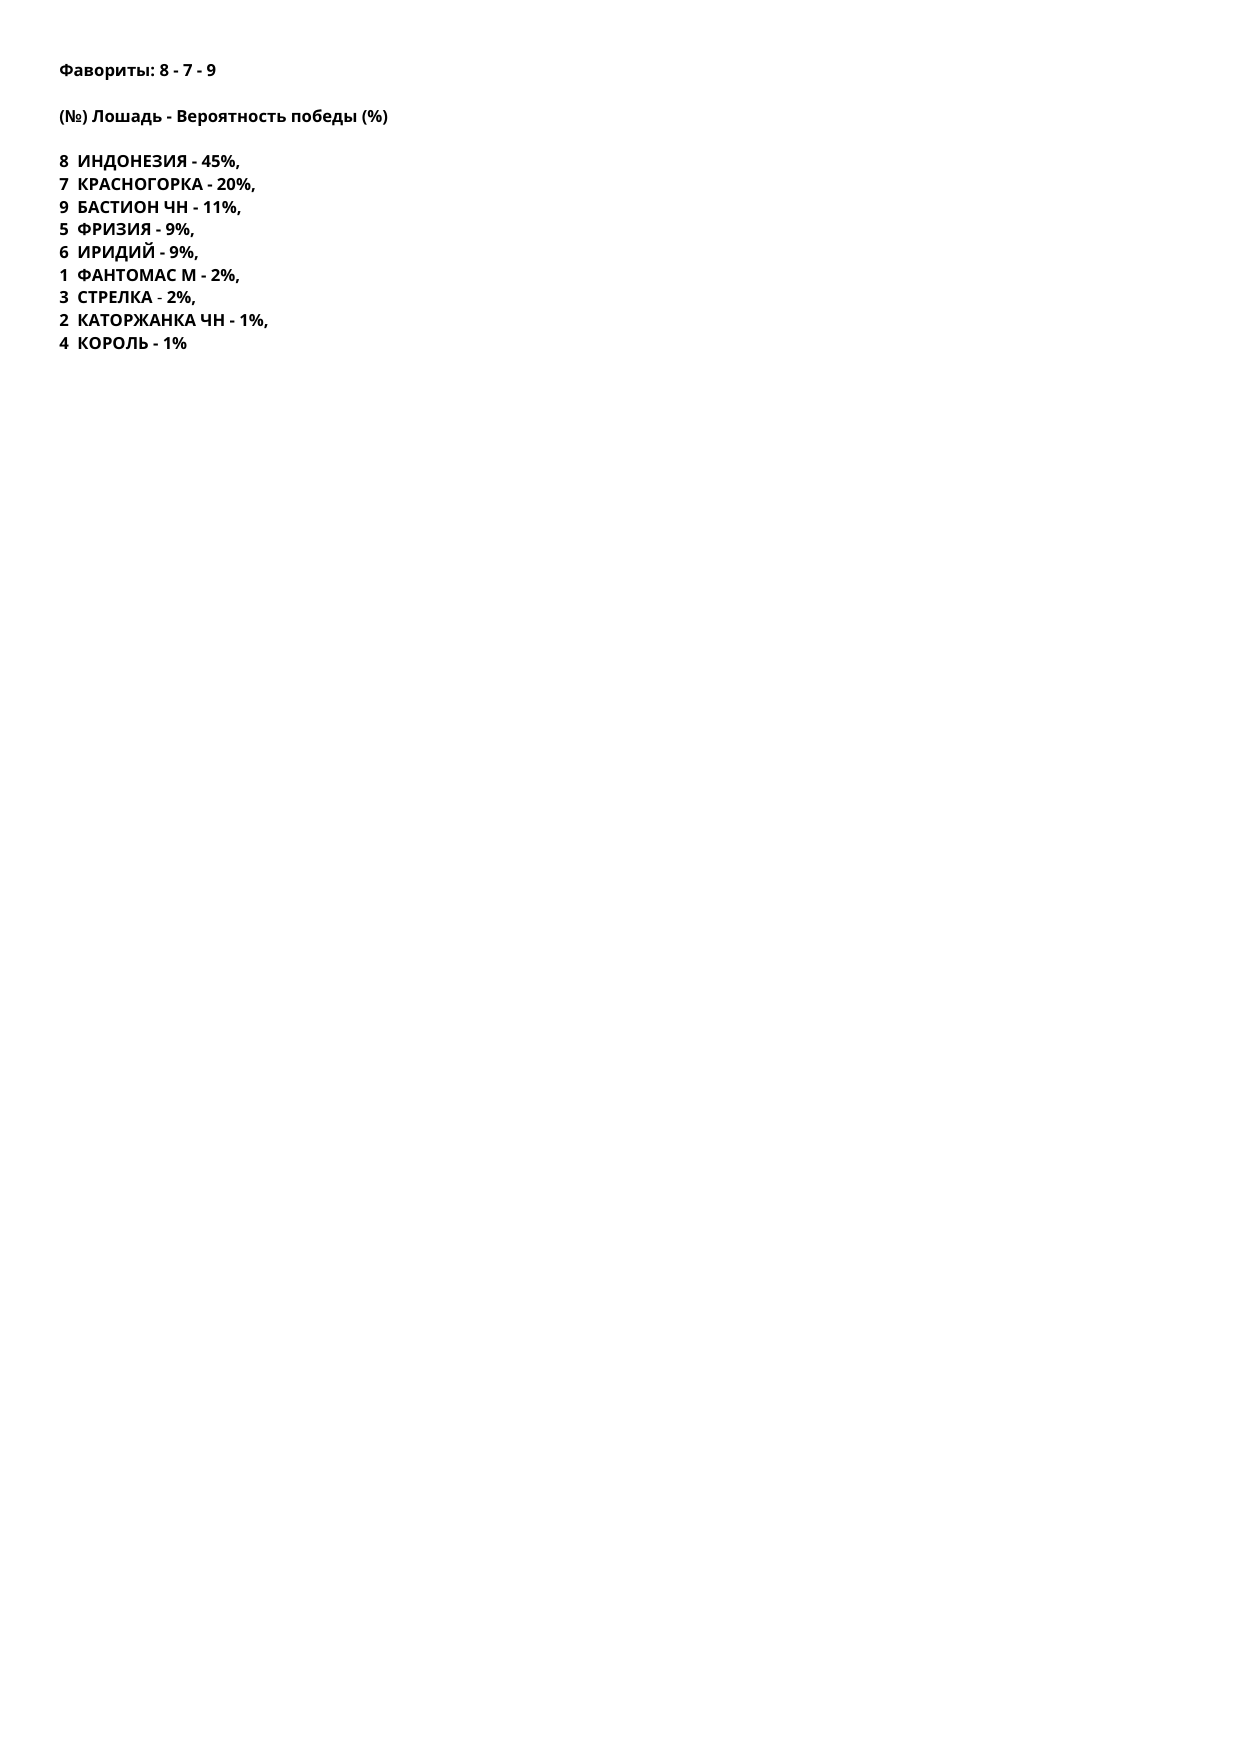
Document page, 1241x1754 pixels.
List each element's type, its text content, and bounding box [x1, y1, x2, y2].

text 2 КАТОРЖАНКА ЧН - 1%, [59, 309, 1181, 332]
text (№) Лошадь - Вероятность победы (%) [59, 104, 1181, 127]
text 6 ИРИДИЙ - 9%, [59, 241, 1181, 263]
text 8 ИНДОНЕЗИЯ - 45%, [59, 150, 1181, 173]
text 7 КРАСНОГОРКА - 20%, [59, 173, 1181, 195]
text 4 КОРОЛЬ - 1% [59, 332, 1181, 354]
text 1 ФАНТОМАС М - 2%, [59, 263, 1181, 286]
text 3 СТРЕЛКА - 2%, [59, 286, 1181, 309]
text 5 ФРИЗИЯ - 9%, [59, 218, 1181, 241]
text Фавориты: 8 - 7 - 9 [59, 59, 1181, 82]
text 9 БАСТИОН ЧН - 11%, [59, 195, 1181, 218]
